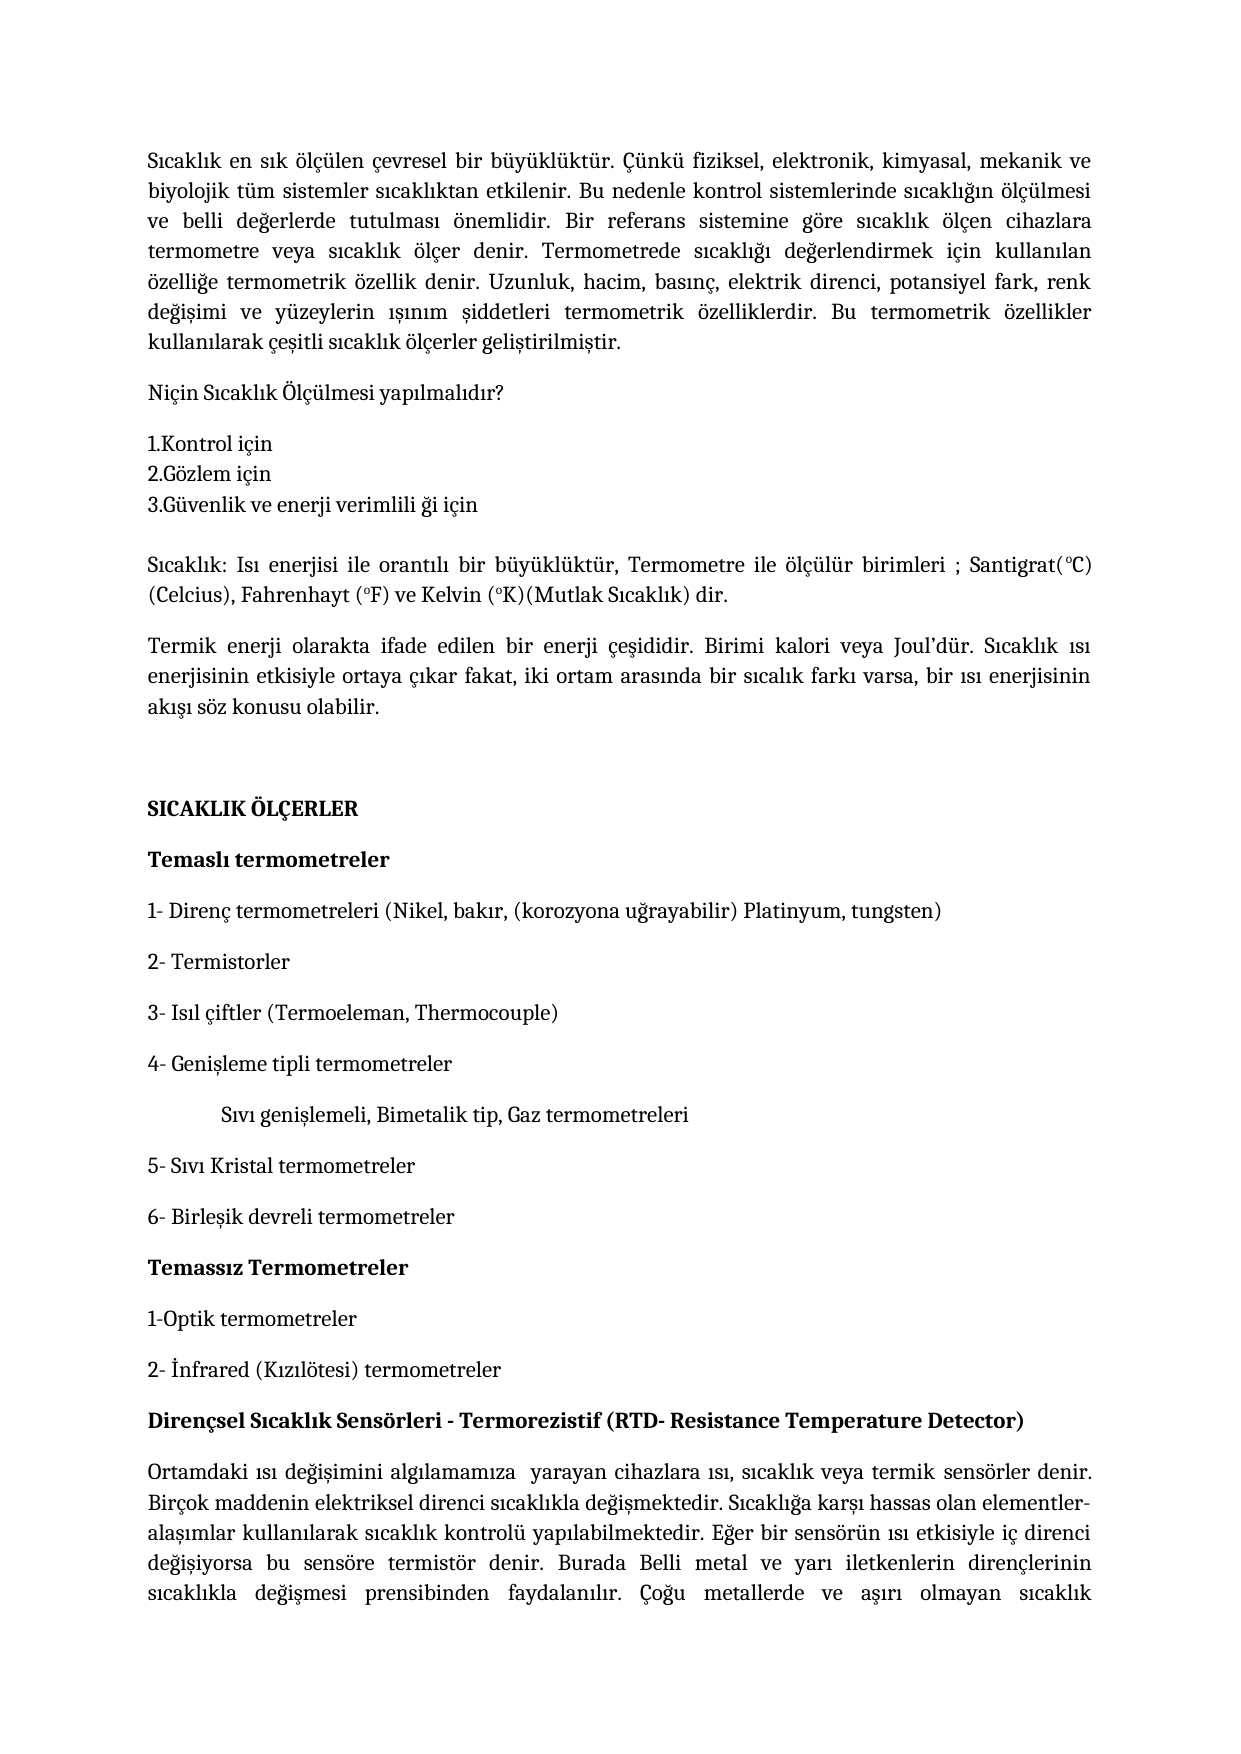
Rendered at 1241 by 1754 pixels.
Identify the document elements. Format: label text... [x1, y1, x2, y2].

text 2- Termistorler [148, 949, 1093, 975]
text 1- Direnç termometreleri (Nikel, bakır, (korozyona uğrayabilir) Platinyum, tungsten) [148, 898, 1093, 924]
text 1.Kontrol için [148, 431, 1093, 457]
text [148, 1546, 1093, 1606]
text 3- Isıl çiftler (Termoeleman, Thermocouple) [148, 1000, 1093, 1026]
text 5- Sıvı Kristal termometreler [148, 1153, 1093, 1179]
text Dirençsel Sıcaklık Sensörleri - Termorezistif (RTD- Resistance Temperature Detector) [148, 1408, 1093, 1434]
text 2.Gözlem için [148, 461, 1093, 487]
text SICAKLIK ÖLÇERLER [148, 796, 1093, 822]
text Sıcaklık en sık ölçülen çevresel bir büyüklüktür. Çünkü fiziksel, elektronik, kimyasal, mekanik ve biyolojik tüm sistemler sıcaklıktan etkilenir. Bu nedenle kontrol sistemlerinde sıcaklığın ölçülmesi ve belli değerlerde tutulması önemlidir. Bir referans sistemine göre sıcaklık ölçen cihazlara termometre veya sıcaklık ölçer denir. Termometrede sıcaklığı değerlendirmek için kullanılan özelliğe termometrik özellik denir. Uzunluk, hacim, basınç, elektrik direnci, potansiyel fark, renk değişimi ve yüzeylerin ışınım şiddetleri termometrik özelliklerdir. Bu termometrik özellikler kullanılarak çeşitli sıcaklık ölçerler geliştirilmiştir. [148, 148, 1093, 355]
text 6- Birleşik devreli termometreler [148, 1204, 1093, 1230]
list 1-Optik termometreler [148, 1306, 1093, 1332]
text Sıvı genişlemeli, Bimetalik tip, Gaz termometreleri [161, 1102, 1093, 1128]
text Termik enerji olarakta ifade edilen bir enerji çeşididir. Birimi kalori veya Joul’dür. Sıcaklık ısı enerjisinin etkisiyle ortaya çıkar fakat, iki ortam arasında bir sıcalık farkı varsa, bir ısı enerjisinin akışı söz konusu olabilir. [148, 633, 1093, 720]
text 3.Güvenlik ve enerji verimlili ği için [148, 491, 1093, 518]
text 4- Genişleme tipli termometreler [148, 1051, 1093, 1077]
text 2- İnfrared (Kızılötesi) termometreler [148, 1357, 1093, 1383]
text Niçin Sıcaklık Ölçülmesi yapılmalıdır? [148, 380, 1093, 406]
text Temaslı termometreler [148, 847, 1093, 873]
text Sıcaklık: Isı enerjisi ile orantılı bir büyüklüktür, Termometre ile ölçülür birimleri ; Santigrat(oC)(Celcius), Fahrenhayt (oF) ve Kelvin (oK)(Mutlak Sıcaklık) dir. [148, 552, 1093, 608]
text Temassız Termometreler [148, 1255, 1093, 1281]
